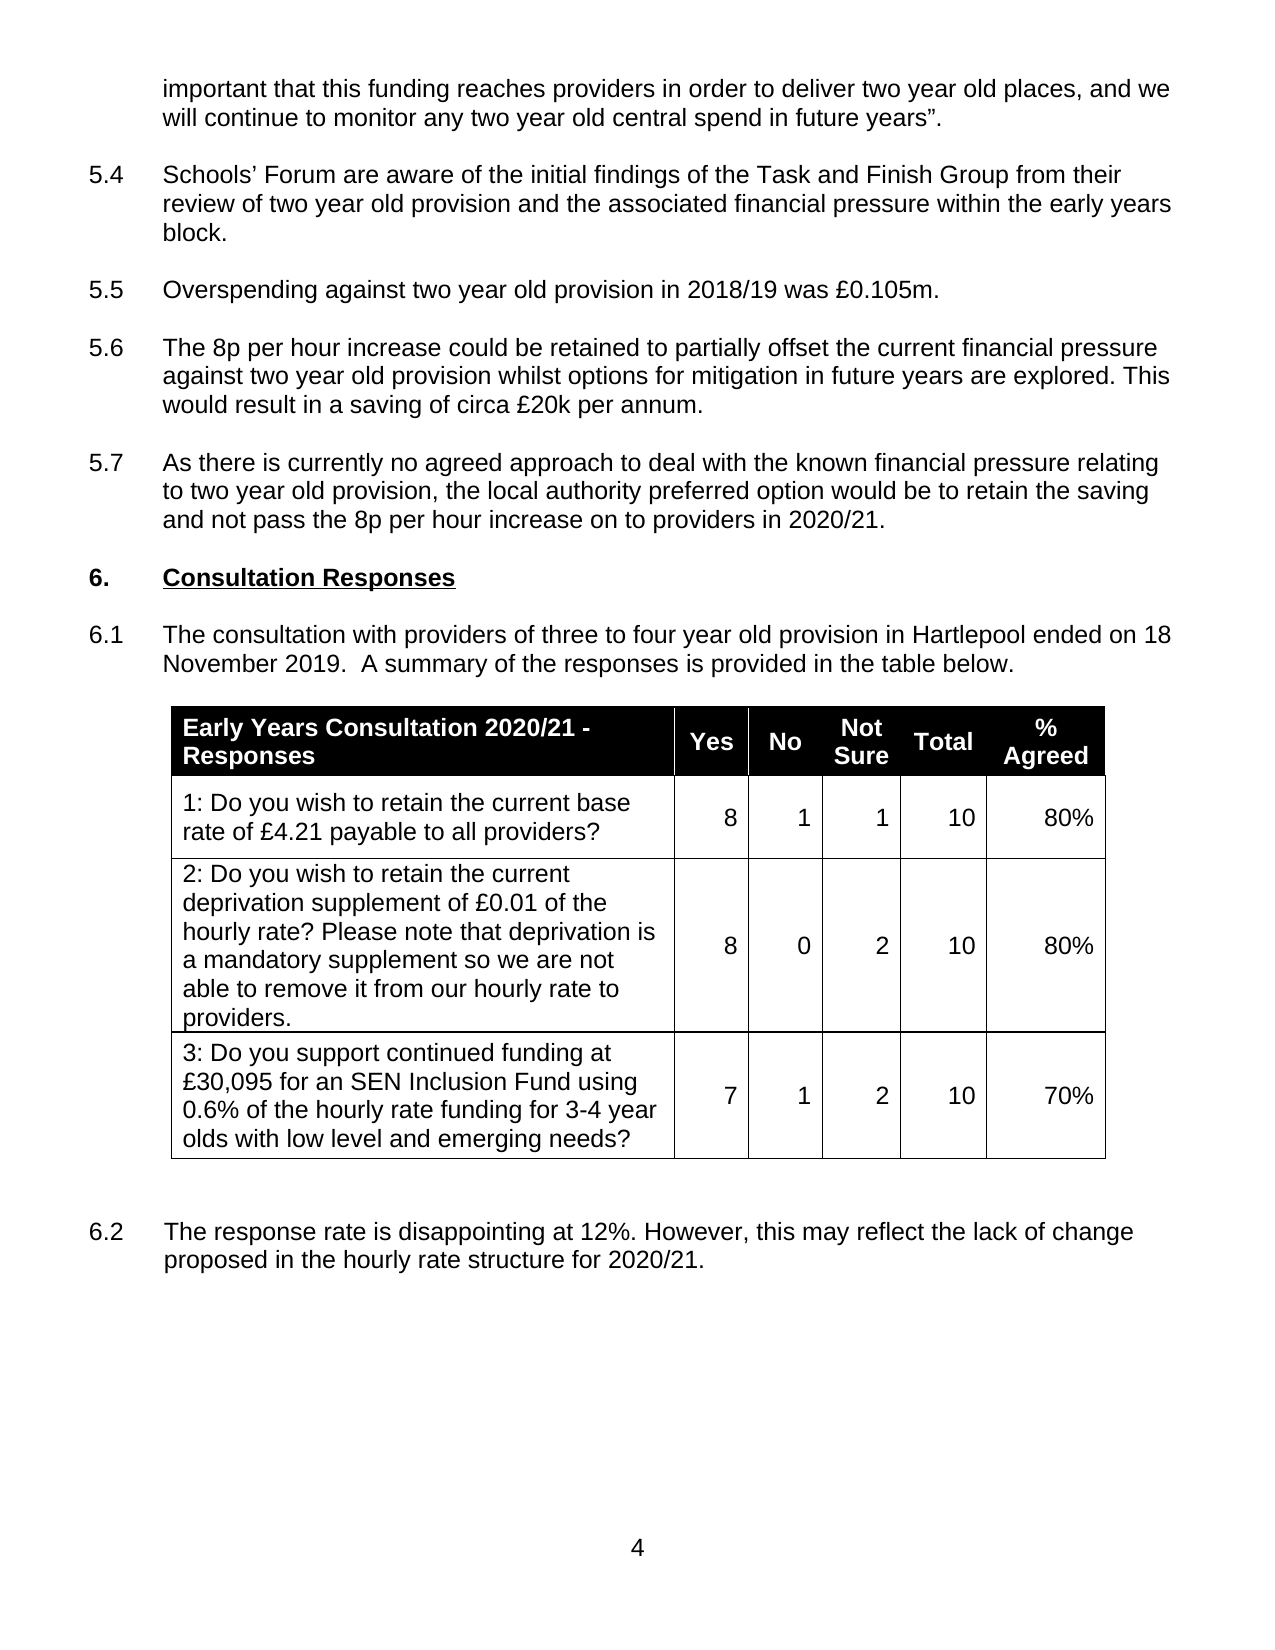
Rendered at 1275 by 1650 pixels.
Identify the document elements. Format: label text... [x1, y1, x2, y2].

table_cell 10 [901, 1033, 986, 1158]
table_cell 70% [987, 1033, 1105, 1158]
text 6. Consultation Responses [89, 563, 1186, 591]
text 5.7 As there is currently no agreed approach to deal with the known financial pressure relating to two year old provision, the local authority preferred option would be to retain the saving and not pass the 8p per hour increase on to providers in 2020/21. [89, 448, 1186, 534]
table_cell 1 [749, 776, 822, 858]
table_header No [749, 708, 822, 775]
table_cell 2: Do you wish to retain the current deprivation supplement of £0.01 of the hourly rate? Please note that deprivation is a mandatory supplement so we are not able to remove it from our hourly rate to providers. [172, 859, 674, 1031]
table_header Early Years Consultation 2020/21 - Responses [172, 708, 674, 775]
table_cell 80% [987, 859, 1105, 1031]
text 6.2 The response rate is disappointing at 12%. However, this may reflect the lack of change proposed in the hourly rate structure for 2020/21. [89, 1217, 1186, 1274]
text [89, 74, 1186, 131]
table_cell 2 [823, 859, 900, 1031]
table_cell 7 [675, 1033, 748, 1158]
table_cell 8 [675, 859, 748, 1031]
table_cell 1 [823, 776, 900, 858]
text 6.1 The consultation with providers of three to four year old provision in Hartlepool ended on 18 November 2019. A summary of the responses is provided in the table below. [89, 620, 1186, 678]
table_header Not Sure [822, 708, 900, 775]
table_cell 10 [901, 776, 986, 858]
table_cell 8 [675, 776, 748, 858]
text 5.5 Overspending against two year old provision in 2018/19 was £0.105m. [89, 275, 1186, 304]
text 5.6 The 8p per hour increase could be retained to partially offset the current financial pressure against two year old provision whilst options for mitigation in future years are explored. This would result in a saving of circa £20k per annum. [89, 333, 1186, 419]
table_cell 1 [749, 1033, 822, 1158]
table_cell 1: Do you wish to retain the current base rate of £4.21 payable to all providers? [172, 776, 674, 858]
text 5.4 Schools’ Forum are aware of the initial findings of the Task and Finish Group from their review of two year old provision and the associated financial pressure within the early years block. [89, 160, 1186, 246]
table_cell 10 [901, 859, 986, 1031]
table_cell 80% [987, 776, 1105, 858]
table_cell 0 [749, 859, 822, 1031]
table_cell 2 [823, 1033, 900, 1158]
table_header Yes [675, 708, 748, 775]
table_cell 3: Do you support continued funding at £30,095 for an SEN Inclusion Fund using 0.6% of the hourly rate funding for 3-4 year olds with low level and emerging needs? [172, 1033, 674, 1158]
table_header % Agreed [987, 706, 1105, 775]
table_header Total [901, 708, 986, 775]
